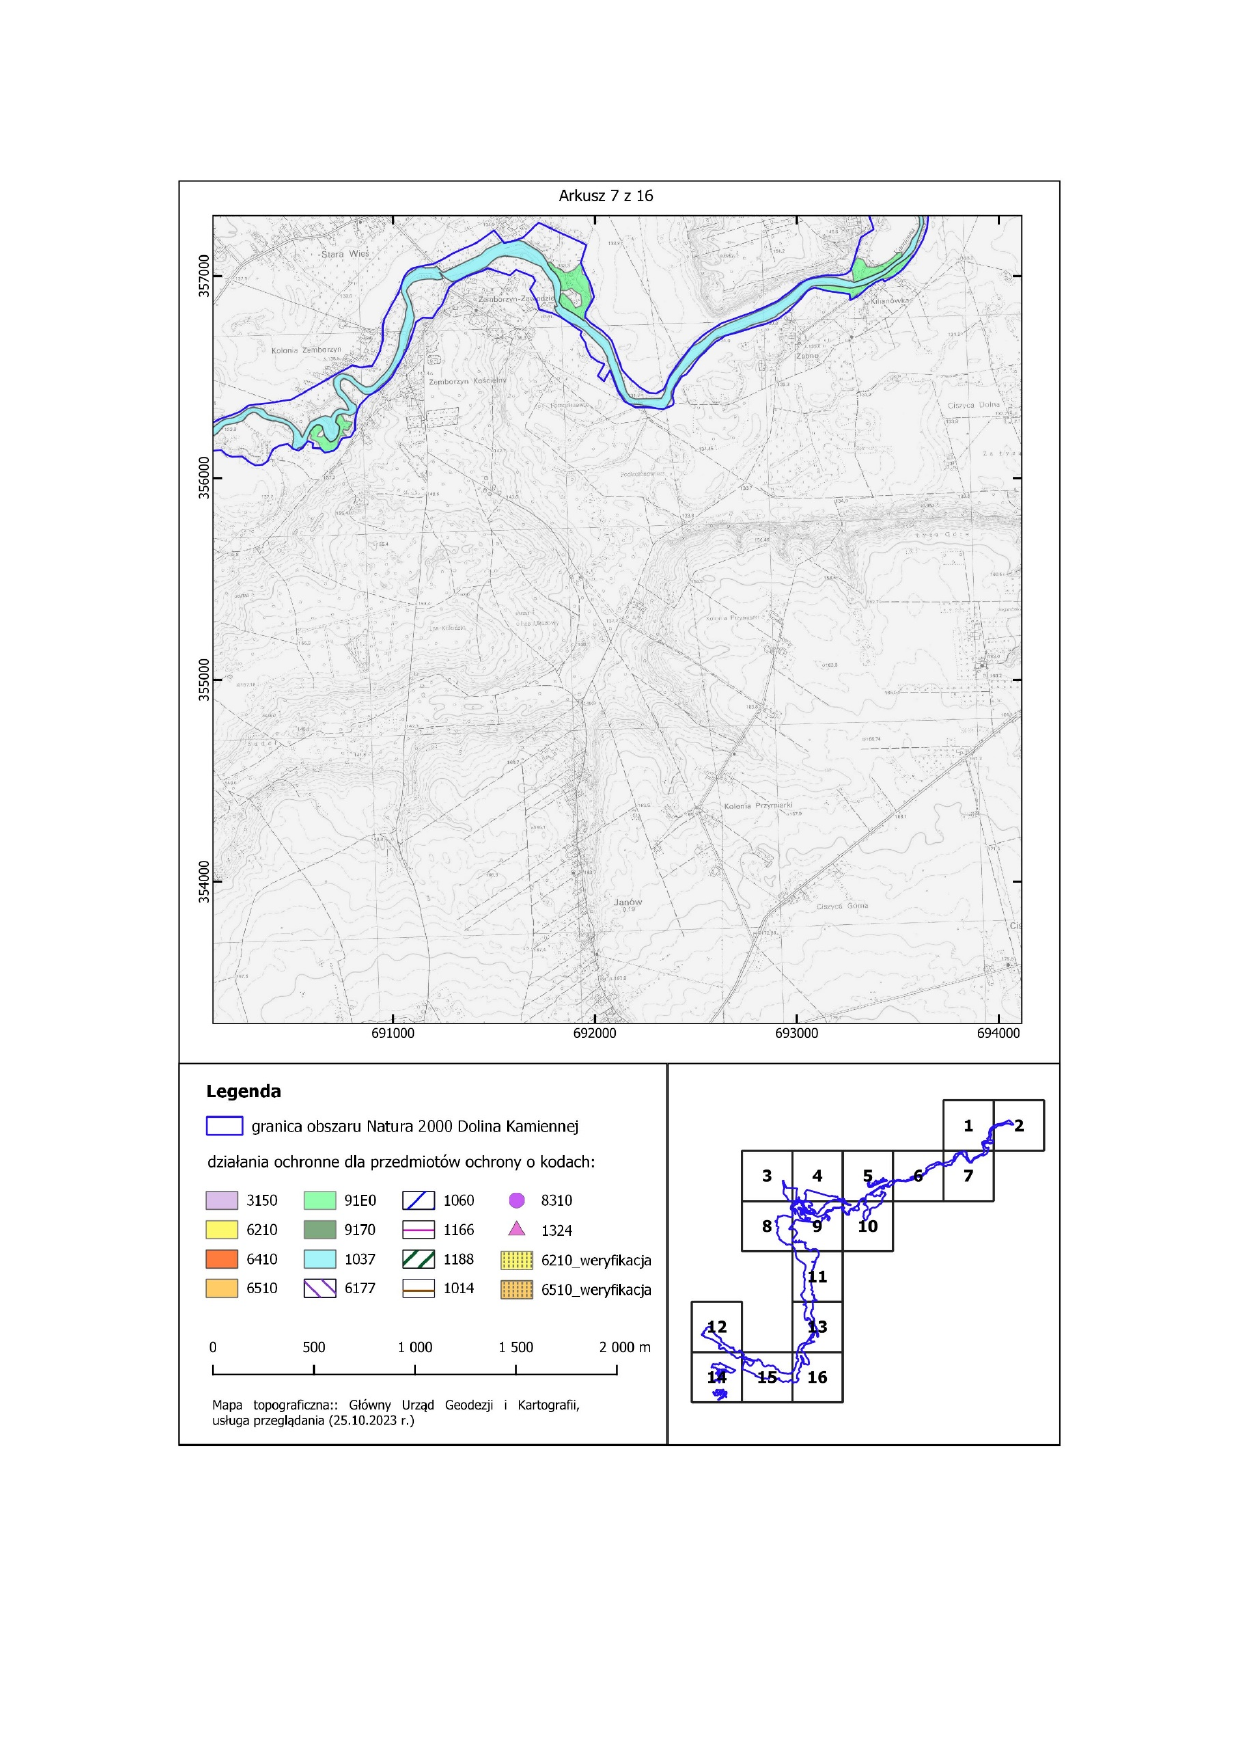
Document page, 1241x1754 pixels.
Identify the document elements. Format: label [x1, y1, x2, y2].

picture [147, 147, 1093, 1485]
